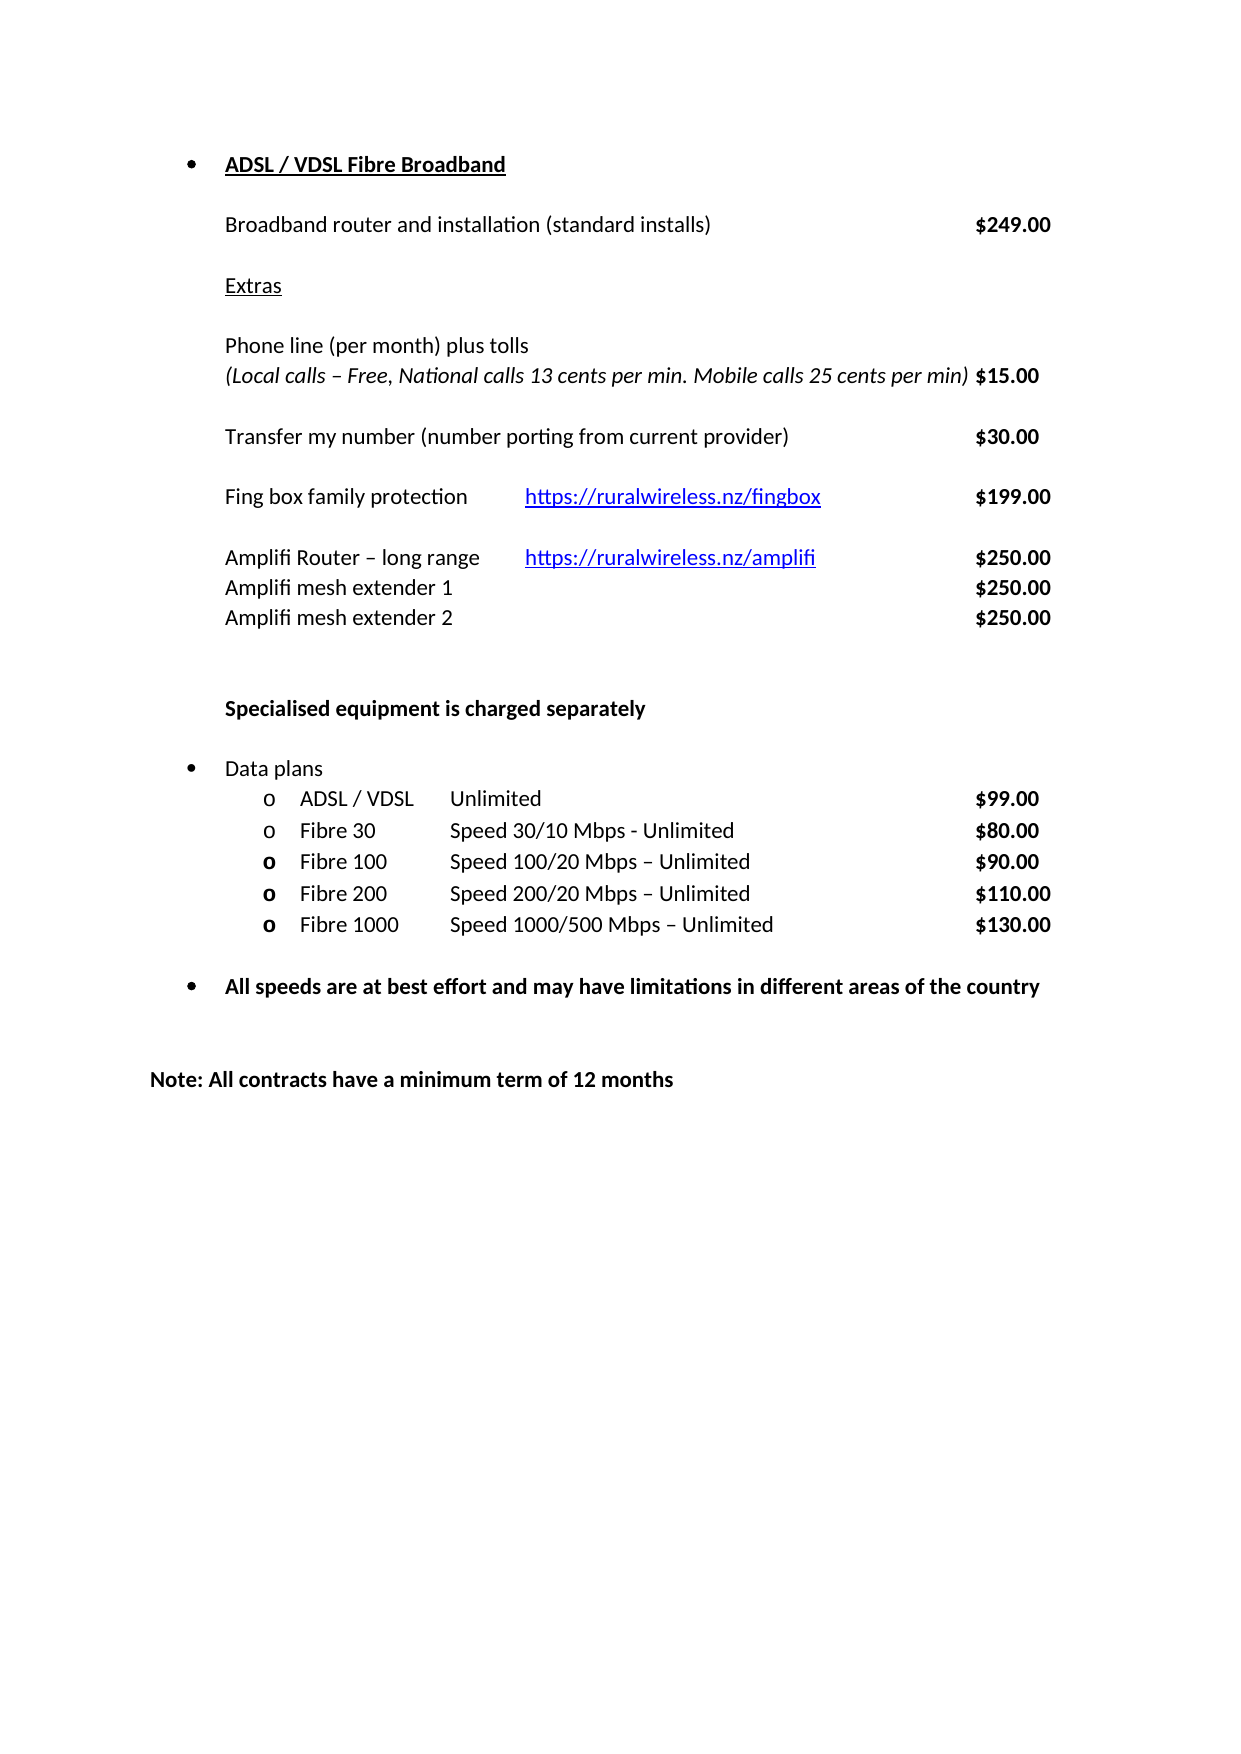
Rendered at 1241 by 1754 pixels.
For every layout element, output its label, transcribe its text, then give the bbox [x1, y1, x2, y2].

list Amplifi mesh extender 2 $250.00 [225, 603, 1090, 631]
list Transfer my number (number porting from current provider) $30.00 [225, 422, 1090, 450]
list ADSL / VDSL Fibre Broadband [187, 150, 1090, 178]
list Phone line (per month) plus tolls [225, 331, 1090, 359]
list Amplifi mesh extender 1 $250.00 [225, 573, 1090, 601]
list (Local calls – Free, National calls 13 cents per min. Mobile calls 25 cents per min) $15.00 [225, 361, 1090, 389]
list Fing box family protection https://ruralwireless.nz/fingbox $199.00 [225, 482, 1090, 510]
list Fibre 100 Speed 100/20 Mbps – Unlimited $90.00 [262, 847, 1090, 876]
list Fibre 1000 Speed 1000/500 Mbps – Unlimited $130.00 [262, 910, 1090, 939]
list Specialised equipment is charged separately [225, 694, 1090, 722]
list Extras [225, 271, 1090, 299]
list All speeds are at best effort and may have limitations in different areas of the country [187, 972, 1090, 1000]
list ADSL / VDSL Unlimited $99.00 [262, 784, 1090, 813]
list Data plans [187, 754, 1090, 782]
list Fibre 30 Speed 30/10 Mbps - Unlimited $80.00 [262, 816, 1090, 845]
list Fibre 200 Speed 200/20 Mbps – Unlimited $110.00 [262, 879, 1090, 908]
text Note: All contracts have a minimum term of 12 months [150, 1066, 1090, 1094]
list Amplifi Router – long range https://ruralwireless.nz/amplifi $250.00 [225, 543, 1090, 571]
list Broadband router and installation (standard installs) $249.00 [225, 210, 1090, 238]
